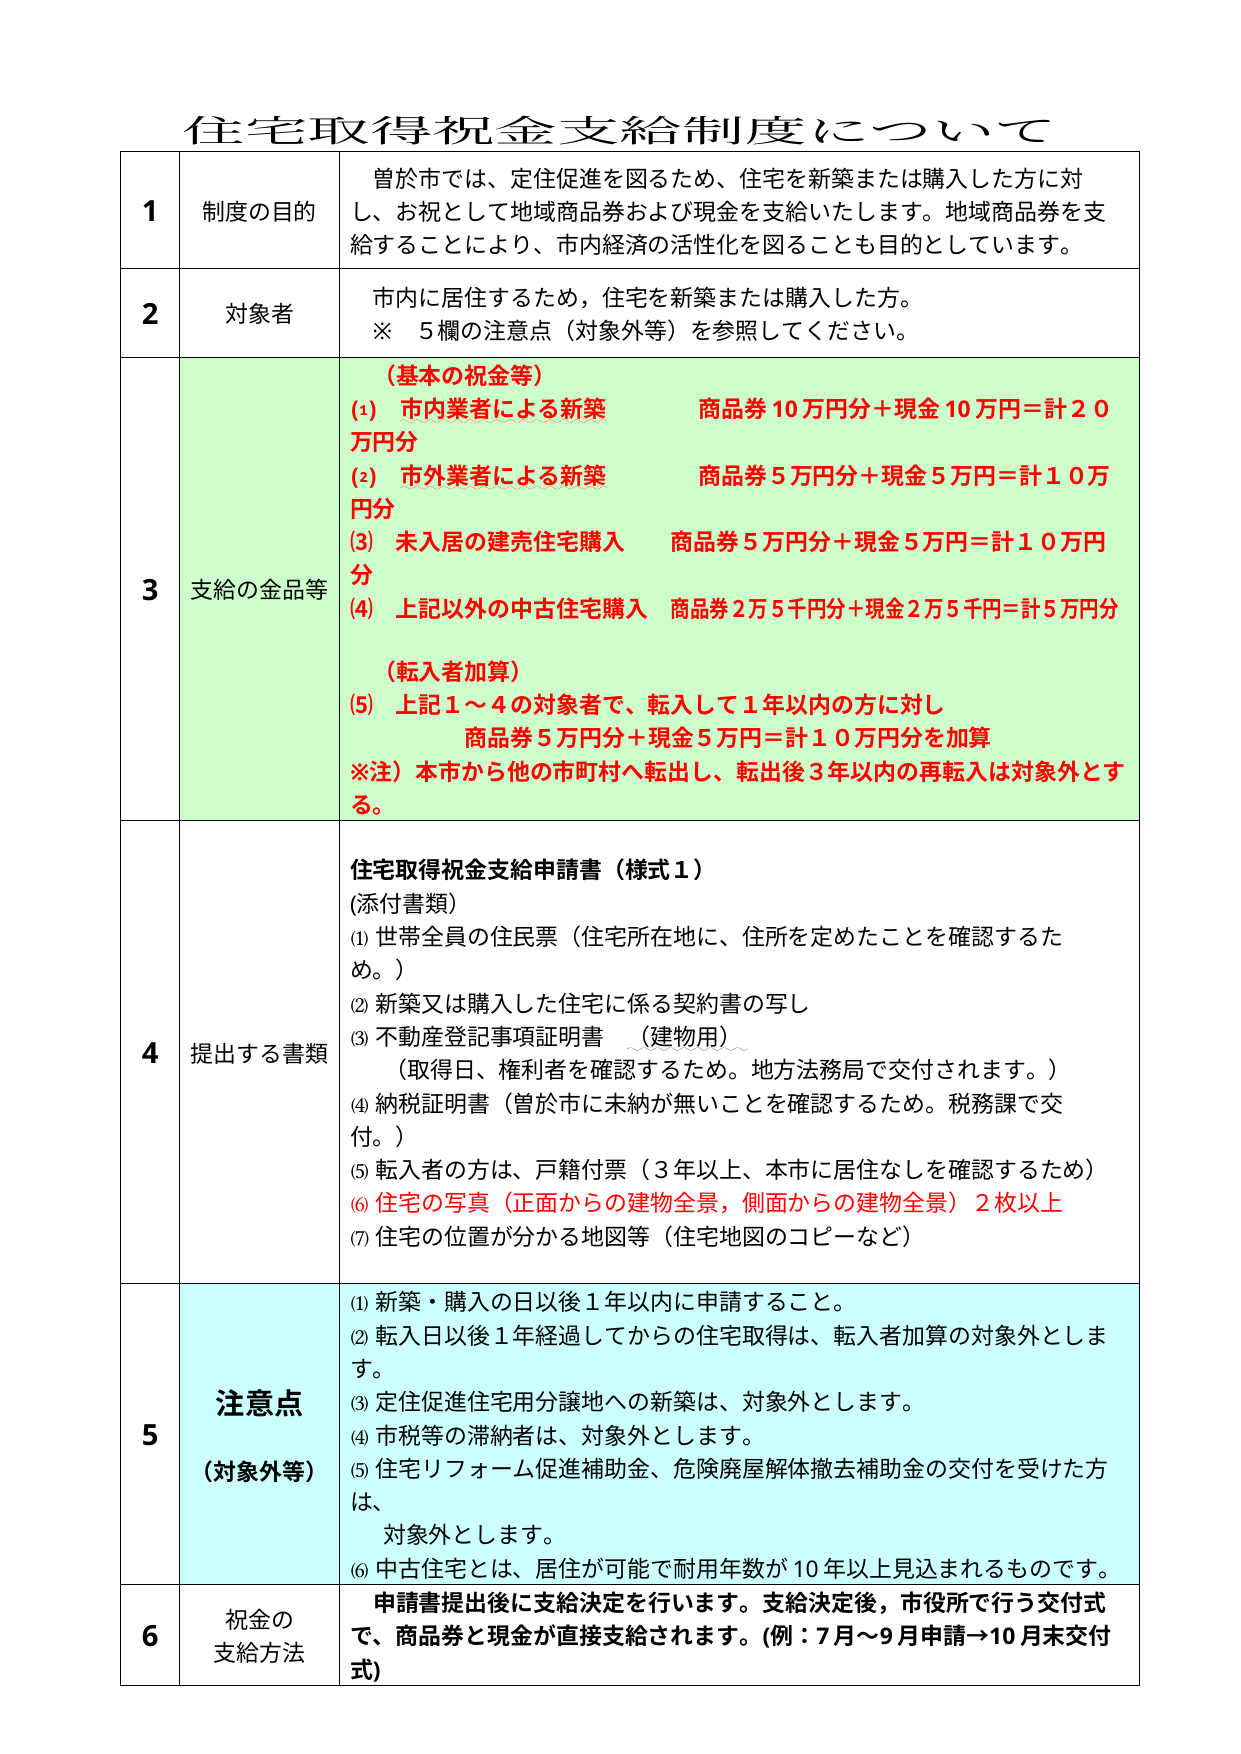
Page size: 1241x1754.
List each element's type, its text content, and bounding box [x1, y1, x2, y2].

table_cell 市内に居住するため，住宅を新築または購入した方。 ※ ５欄の注意点（対象外等）を参照してください。 [340, 269, 1139, 357]
table_header 制度の目的 [180, 152, 339, 268]
table_cell 申請書提出後に支給決定を行います。支給決定後，市役所で行う交付式で、商品券と現金が直接支給されます。(例：7月～9月申請→10月末交付式) [340, 1585, 1139, 1685]
table_cell 住宅取得祝金支給申請書（様式１） (添付書類） ⑴ 世帯全員の住民票（住宅所在地に、住所を定めたことを確認するため。） ⑵ 新築又は購入した住宅に係る契約書の写し ⑶ 不動産登記事項証明書 （建物用） （取得日、権利者を確認するため。地方法務局で交付されます。） ⑷ 納税証明書（曽於市に未納が無いことを確認するため。税務課で交付。） ⑸ 転入者の方は、戸籍付票（３年以上、本市に居住なしを確認するため） ⑹ 住宅の写真（正面からの建物全景，側面からの建物全景）２枚以上 ⑺ 住宅の位置が分かる地図等（住宅地図のコピーなど） [340, 821, 1139, 1283]
table_cell 5 [121, 1284, 179, 1584]
table_cell （基本の祝金等） ⑴ 市内業者による新築 商品券10万円分＋現金10万円＝計２０万円分 ⑵ 市外業者による新築 商品券５万円分＋現金５万円＝計１０万円分 ⑶ 未入居の建売住宅購入 商品券５万円分＋現金５万円＝計１０万円分 ⑷ 上記以外の中古住宅購入 商品券２万５千円分＋現金２万５千円＝計５万円分 （転入者加算） ⑸ 上記１～４の対象者で、転入して１年以内の方に対し 商品券５万円分＋現金５万円＝計１０万円分を加算 ※注）本市から他の市町村へ転出し、転出後３年以内の再転入は対象外とする。 [340, 358, 1139, 820]
table_header 1 [121, 152, 179, 268]
table_header 曽於市では、定住促進を図るため、住宅を新築または購入した方に対し、お祝として地域商品券および現金を支給いたします。地域商品券を支給することにより、市内経済の活性化を図ることも目的としています。 [340, 152, 1139, 268]
table_cell 祝金の 支給方法 [180, 1585, 339, 1685]
table_cell 注意点 （対象外等） [180, 1284, 339, 1584]
table_cell 支給の金品等 [180, 358, 339, 820]
table_cell ⑴ 新築・購入の日以後１年以内に申請すること。 ⑵ 転入日以後１年経過してからの住宅取得は、転入者加算の対象外とします。 ⑶ 定住促進住宅用分譲地への新築は、対象外とします。 ⑷ 市税等の滞納者は、対象外とします。 ⑸ 住宅リフォーム促進補助金、危険廃屋解体撤去補助金の交付を受けた方は、 対象外とします。 ⑹ 中古住宅とは、居住が可能で耐用年数が10年以上見込まれるものです。 [340, 1284, 1139, 1584]
table_cell 4 [121, 821, 179, 1283]
table_cell 6 [121, 1585, 179, 1685]
text 住宅取得祝金支給制度について [131, 106, 1108, 151]
table_cell 提出する書類 [180, 821, 339, 1283]
table_cell 2 [121, 269, 179, 357]
table_cell 3 [121, 358, 179, 820]
table_cell 対象者 [180, 269, 339, 357]
